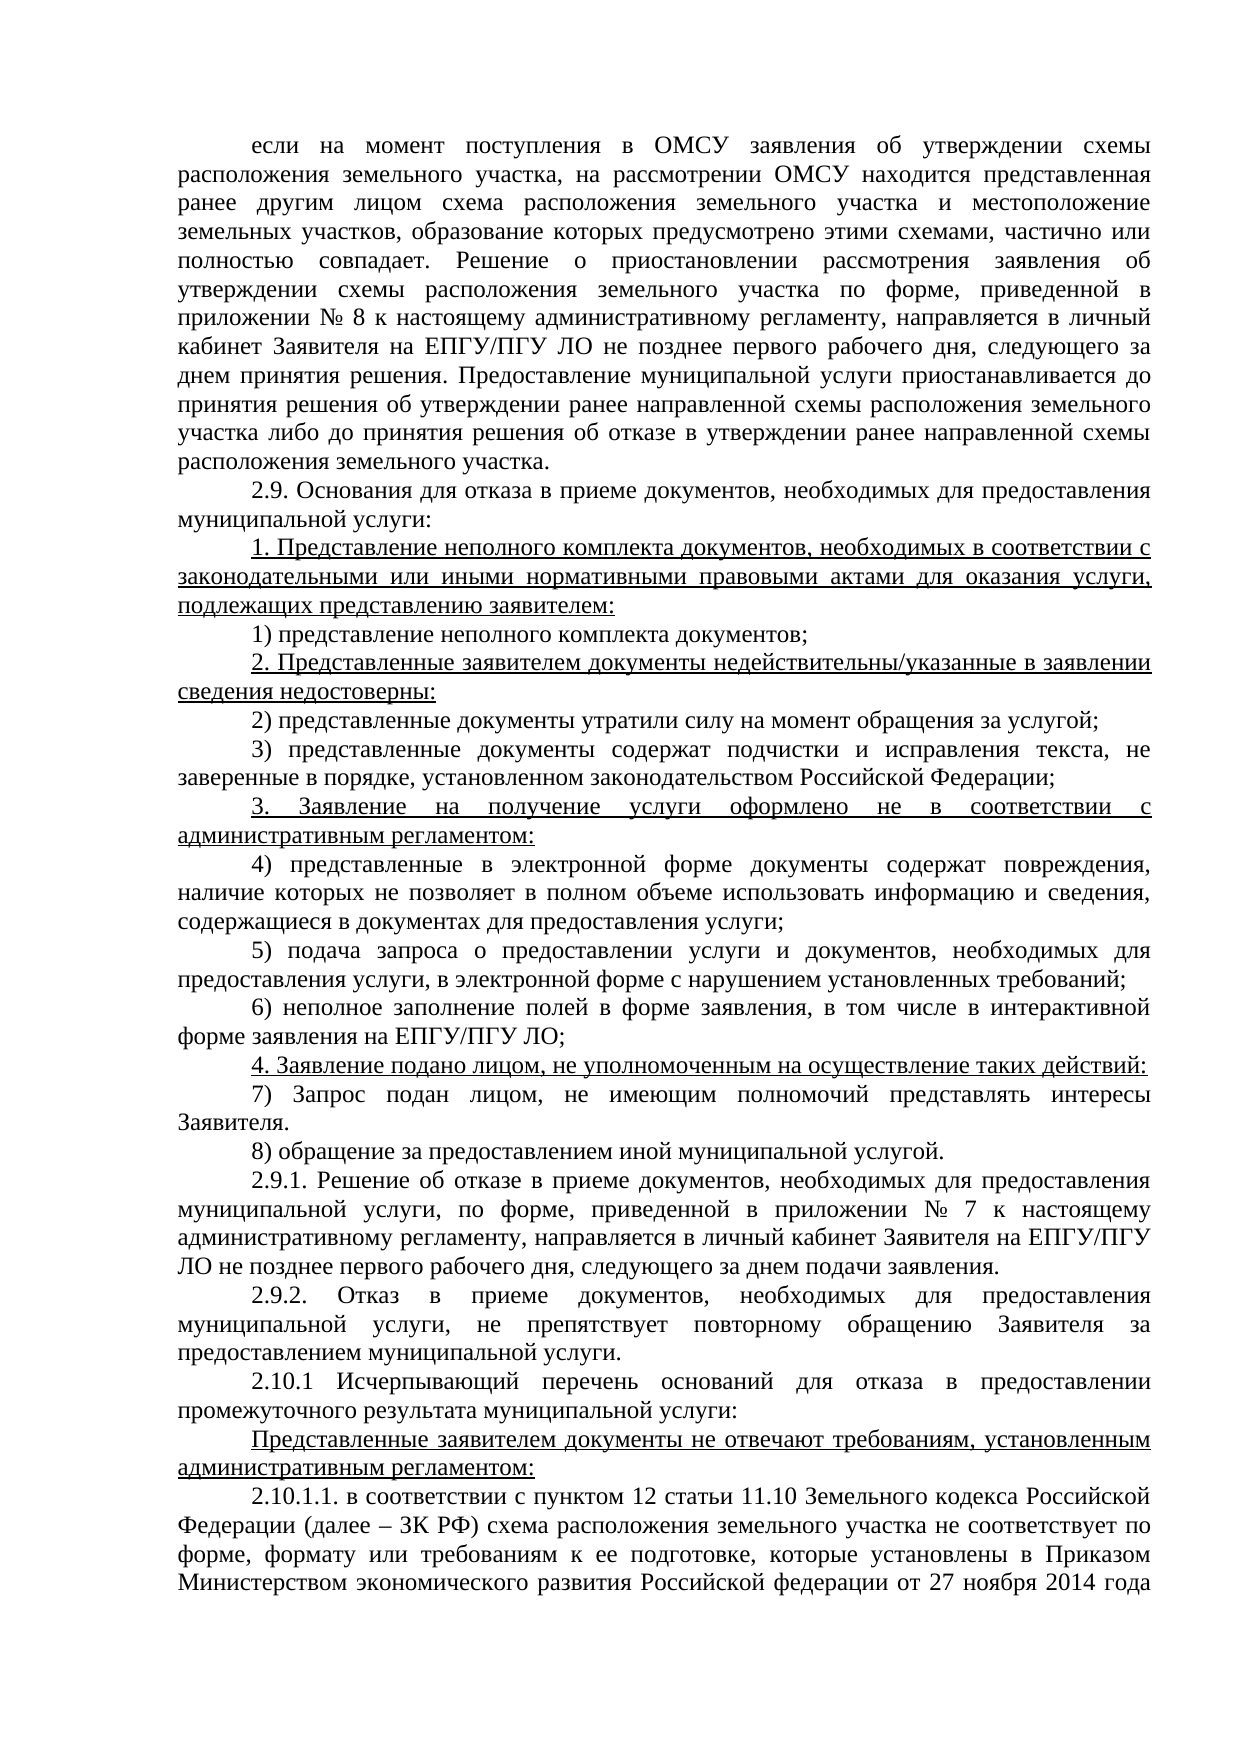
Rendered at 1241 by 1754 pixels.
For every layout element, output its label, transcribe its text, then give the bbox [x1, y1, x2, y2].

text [177, 1481, 1152, 1596]
text 8) обращение за предоставлением иной муниципальной услугой. [177, 1136, 1152, 1165]
text 2.9.2. Отказ в приеме документов, необходимых для предоставления муниципальной услуги, не препятствует повторному обращению Заявителя за предоставлением муниципальной услуги. [177, 1280, 1152, 1366]
text 2) представленные документы утратили силу на момент обращения за услугой; [177, 705, 1152, 734]
text 2. Представленные заявителем документы недействительны/указанные в заявлении сведения недостоверны: [177, 647, 1152, 705]
text 2.9.1. Решение об отказе в приеме документов, необходимых для предоставления муниципальной услуги, по форме, приведенной в приложении № 7 к настоящему административному регламенту, направляется в личный кабинет Заявителя на ЕПГУ/ПГУ ЛО не позднее первого рабочего дня, следующего за днем подачи заявления. [177, 1165, 1152, 1280]
text 7) Запрос подан лицом, не имеющим полномочий представлять интересы Заявителя. [177, 1079, 1152, 1136]
text 1) представление неполного комплекта документов; [177, 619, 1152, 647]
text 1. Представление неполного комплекта документов, необходимых в соответствии с законодательными или иными нормативными правовыми актами для оказания услуги, подлежащих представлению заявителем: [177, 587, 1152, 619]
text 1. Представление неполного комплекта документов, необходимых в соответствии с законодательными или иными нормативными правовыми актами для оказания услуги, подлежащих представлению заявителем: [177, 532, 1152, 586]
text 2.10.1 Исчерпывающий перечень оснований для отказа в предоставлении промежуточного результата муниципальной услуги: [177, 1366, 1152, 1424]
text 5) подача запроса о предоставлении услуги и документов, необходимых для предоставления услуги, в электронной форме с нарушением установленных требований; [177, 935, 1152, 992]
text 3. Заявление на получение услуги оформлено не в соответствии с административным регламентом: [177, 791, 1152, 849]
text 4) представленные в электронной форме документы содержат повреждения, наличие которых не позволяет в полном объеме использовать информацию и сведения, содержащиеся в документах для предоставления услуги; [177, 849, 1152, 935]
text 6) неполное заполнение полей в форме заявления, в том числе в интерактивной форме заявления на ЕПГУ/ПГУ ЛО; [177, 992, 1152, 1050]
text Представленные заявителем документы не отвечают требованиям, установленным административным регламентом: [177, 1424, 1152, 1481]
text 3) представленные документы содержат подчистки и исправления текста, не заверенные в порядке, установленном законодательством Российской Федерации; [177, 734, 1152, 791]
text 2.9. Основания для отказа в приеме документов, необходимых для предоставления муниципальной услуги: [177, 475, 1152, 532]
text если на момент поступления в ОМСУ заявления об утверждении схемы расположения земельного участка, на рассмотрении ОМСУ находится представленная ранее другим лицом схема расположения земельного участка и местоположение земельных участков, образование которых предусмотрено этими схемами, частично или полностью совпадает. Решение о приостановлении рассмотрения заявления об утверждении схемы расположения земельного участка по форме, приведенной в приложении № 8 к настоящему административному регламенту, направляется в личный кабинет Заявителя на ЕПГУ/ПГУ ЛО не позднее первого рабочего дня, следующего за днем принятия решения. Предоставление муниципальной услуги приостанавливается до принятия решения об утверждении ранее направленной схемы расположения земельного участка либо до принятия решения об отказе в утверждении ранее направленной схемы расположения земельного участка. [177, 130, 1152, 475]
text 4. Заявление подано лицом, не уполномоченным на осуществление таких действий: [177, 1050, 1152, 1079]
